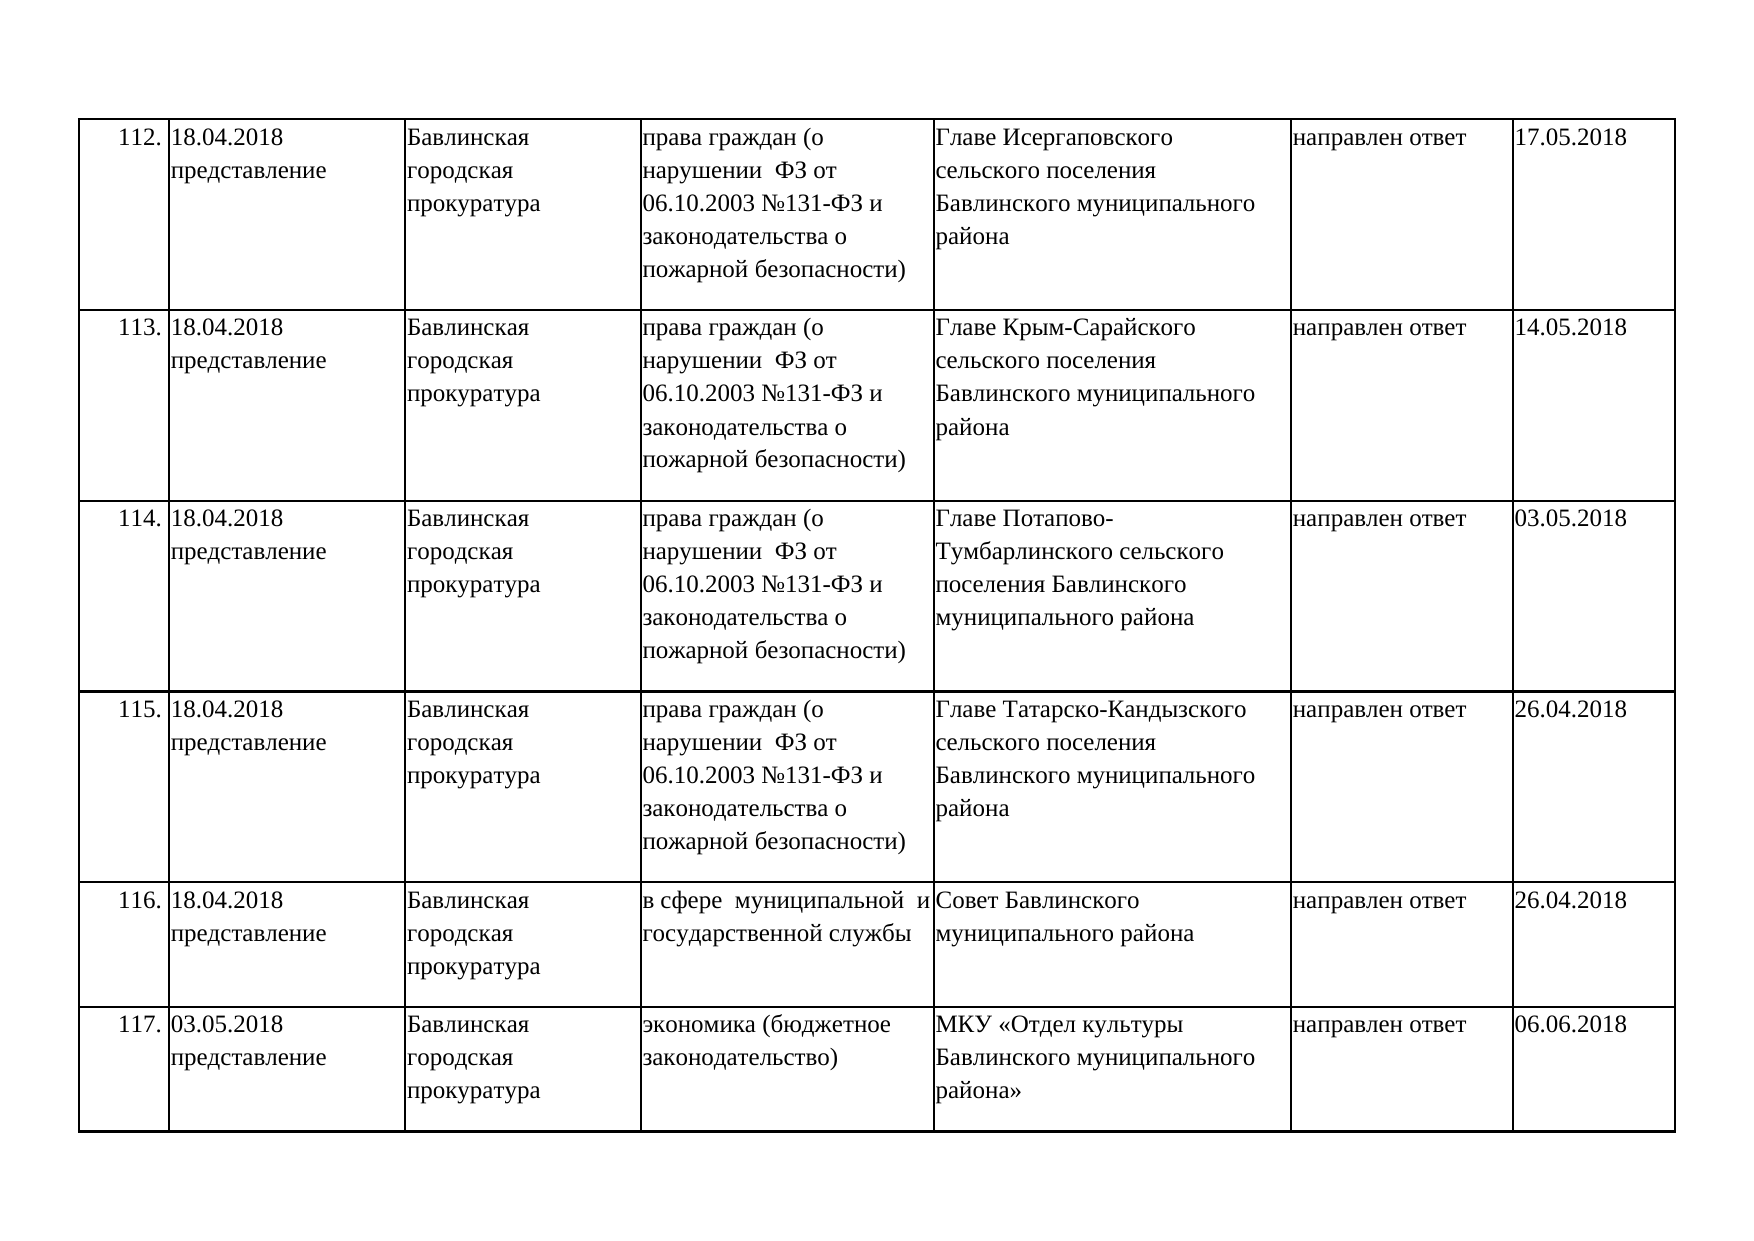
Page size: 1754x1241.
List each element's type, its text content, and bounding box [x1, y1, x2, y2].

table_cell Бавлинская городская прокуратура [406, 883, 640, 1006]
table_cell 06.06.2018 [1514, 1008, 1674, 1130]
table_cell направлен ответ [1292, 120, 1512, 309]
table_cell 17.05.2018 [1514, 120, 1674, 309]
table_cell Главе Татарско-Кандызского сельского поселения Бавлинского муниципального района [935, 693, 1290, 881]
table_cell направлен ответ [1292, 311, 1512, 499]
table_cell Главе Крым-Сарайского сельского поселения Бавлинского муниципального района [935, 311, 1290, 499]
table_cell 14.05.2018 [1514, 311, 1674, 499]
table_cell права граждан (о нарушении ФЗ от 06.10.2003 №131-ФЗ и законодательства о пожарной безопасности) [642, 311, 933, 499]
table_cell [80, 883, 168, 1006]
table_cell [80, 120, 168, 309]
table_cell 18.04.2018 представление [170, 693, 404, 881]
table_cell [80, 311, 168, 499]
table_cell 26.04.2018 [1514, 693, 1674, 881]
table_cell экономика (бюджетное законодательство) [642, 1008, 933, 1130]
table_cell направлен ответ [1292, 693, 1512, 881]
table_cell [80, 1008, 168, 1130]
table_cell 26.04.2018 [1514, 883, 1674, 1006]
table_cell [170, 1008, 404, 1130]
table_cell [80, 693, 168, 881]
table_cell направлен ответ [1292, 1008, 1512, 1130]
table_cell Бавлинская городская прокуратура [406, 693, 640, 881]
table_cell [642, 120, 933, 309]
table_cell Бавлинская городская прокуратура [406, 502, 640, 690]
table_cell 18.04.2018 представление [170, 311, 404, 499]
table_cell направлен ответ [1292, 883, 1512, 1006]
table_cell направлен ответ [1292, 502, 1512, 690]
table_cell 03.05.2018 [1514, 502, 1674, 690]
table_cell Главе Исергаповского сельского поселения Бавлинского муниципального района [935, 120, 1290, 309]
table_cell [406, 120, 640, 309]
table_cell Совет Бавлинского муниципального района [935, 883, 1290, 1006]
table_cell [406, 1008, 640, 1130]
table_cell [170, 120, 404, 309]
table_cell Главе Потапово-Тумбарлинского сельского поселения Бавлинского муниципального района [935, 502, 1290, 690]
table_cell 18.04.2018 представление [170, 883, 404, 1006]
table_cell права граждан (о нарушении ФЗ от 06.10.2003 №131-ФЗ и законодательства о пожарной безопасности) [642, 502, 933, 690]
table_cell 18.04.2018 представление [170, 502, 404, 690]
table_cell права граждан (о нарушении ФЗ от 06.10.2003 №131-ФЗ и законодательства о пожарной безопасности) [642, 693, 933, 881]
table_cell Бавлинская городская прокуратура [406, 311, 640, 499]
table_cell в сфере муниципальной и государственной службы [642, 883, 933, 1006]
table_cell МКУ «Отдел культуры Бавлинского муниципального района» [935, 1008, 1290, 1130]
table_cell [80, 502, 168, 690]
